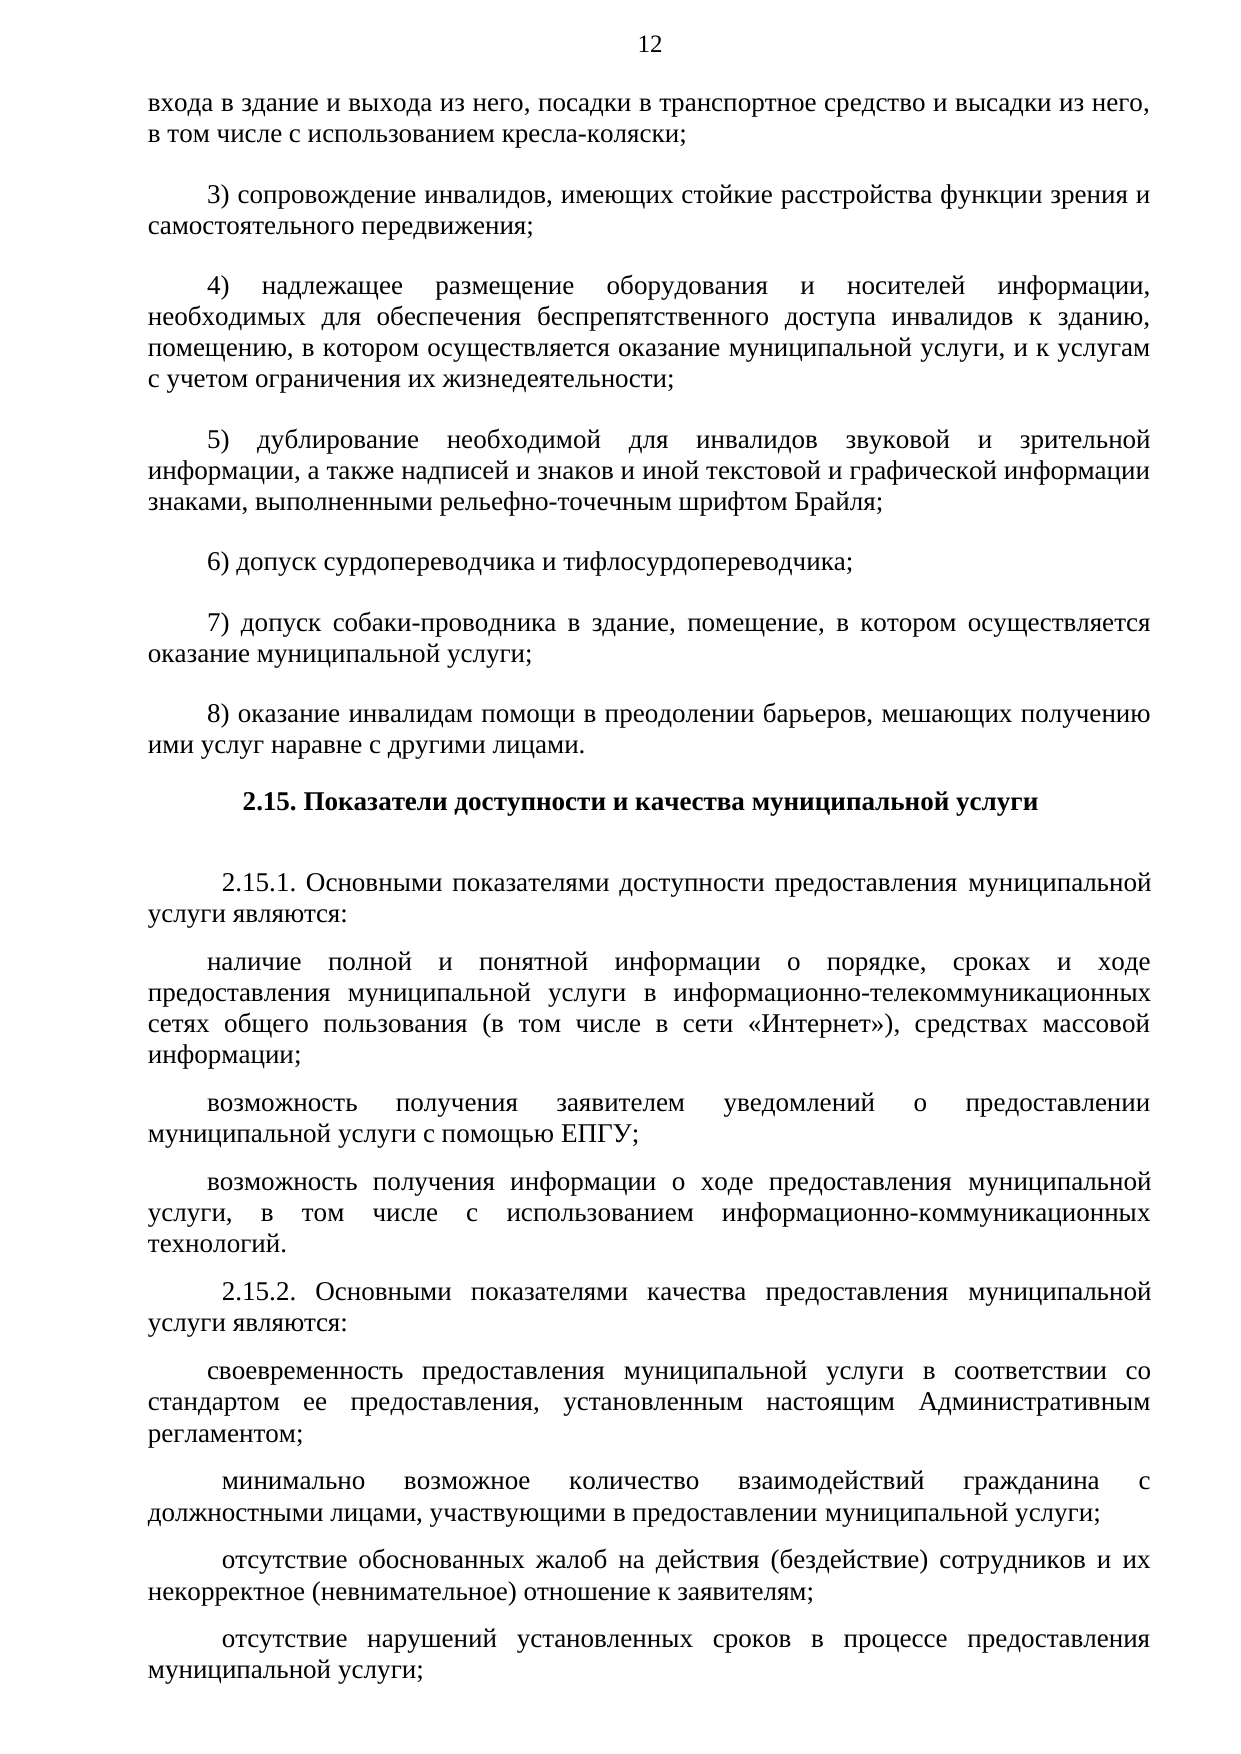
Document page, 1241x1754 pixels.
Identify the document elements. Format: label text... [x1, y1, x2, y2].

text 2.15.1. Основными показателями доступности предоставления муниципальной услуги являются: [148, 866, 1152, 928]
text своевременность предоставления муниципальной услуги в соответствии со стандартом ее предоставления, установленным настоящим Административным регламентом; [148, 1354, 1152, 1448]
text 3) сопровождение инвалидов, имеющих стойкие расстройства функции зрения и самостоятельного передвижения; [148, 178, 1152, 240]
text 7) допуск собаки-проводника в здание, помещение, в котором осуществляется оказание муниципальной услуги; [148, 606, 1152, 668]
subtitle 2.15. Показатели доступности и качества муниципальной услуги [148, 784, 1152, 816]
text отсутствие нарушений установленных сроков в процессе предоставления муниципальной услуги; [148, 1622, 1152, 1685]
text 6) допуск сурдопереводчика и тифлосурдопереводчика; [148, 546, 1152, 577]
text отсутствие обоснованных жалоб на действия (бездействие) сотрудников и их некорректное (невнимательное) отношение к заявителям; [148, 1543, 1152, 1606]
text минимально возможное количество взаимодействий гражданина с должностными лицами, участвующими в предоставлении муниципальной услуги; [148, 1464, 1152, 1527]
text наличие полной и понятной информации о порядке, сроках и ходе предоставления муниципальной услуги в информационно-телекоммуникационных сетях общего пользования (в том числе в сети «Интернет»), средствах массовой информации; [148, 945, 1152, 1070]
text возможность получения информации о ходе предоставления муниципальной услуги, в том числе с использованием информационно-коммуникационных технологий. [148, 1165, 1152, 1259]
text 5) дублирование необходимой для инвалидов звуковой и зрительной информации, а также надписей и знаков и иной текстовой и графической информации знаками, выполненными рельефно-точечным шрифтом Брайля; [148, 423, 1152, 516]
text 2.15.2. Основными показателями качества предоставления муниципальной услуги являются: [148, 1275, 1152, 1338]
text 4) надлежащее размещение оборудования и носителей информации, необходимых для обеспечения беспрепятственного доступа инвалидов к зданию, помещению, в котором осуществляется оказание муниципальной услуги, и к услугам с учетом ограничения их жизнедеятельности; [148, 269, 1152, 394]
text 8) оказание инвалидам помощи в преодолении барьеров, мешающих получению ими услуг наравне с другими лицами. [148, 697, 1152, 759]
text возможность получения заявителем уведомлений о предоставлении муниципальной услуги с помощью ЕПГУ; [148, 1086, 1152, 1149]
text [148, 86, 1152, 148]
